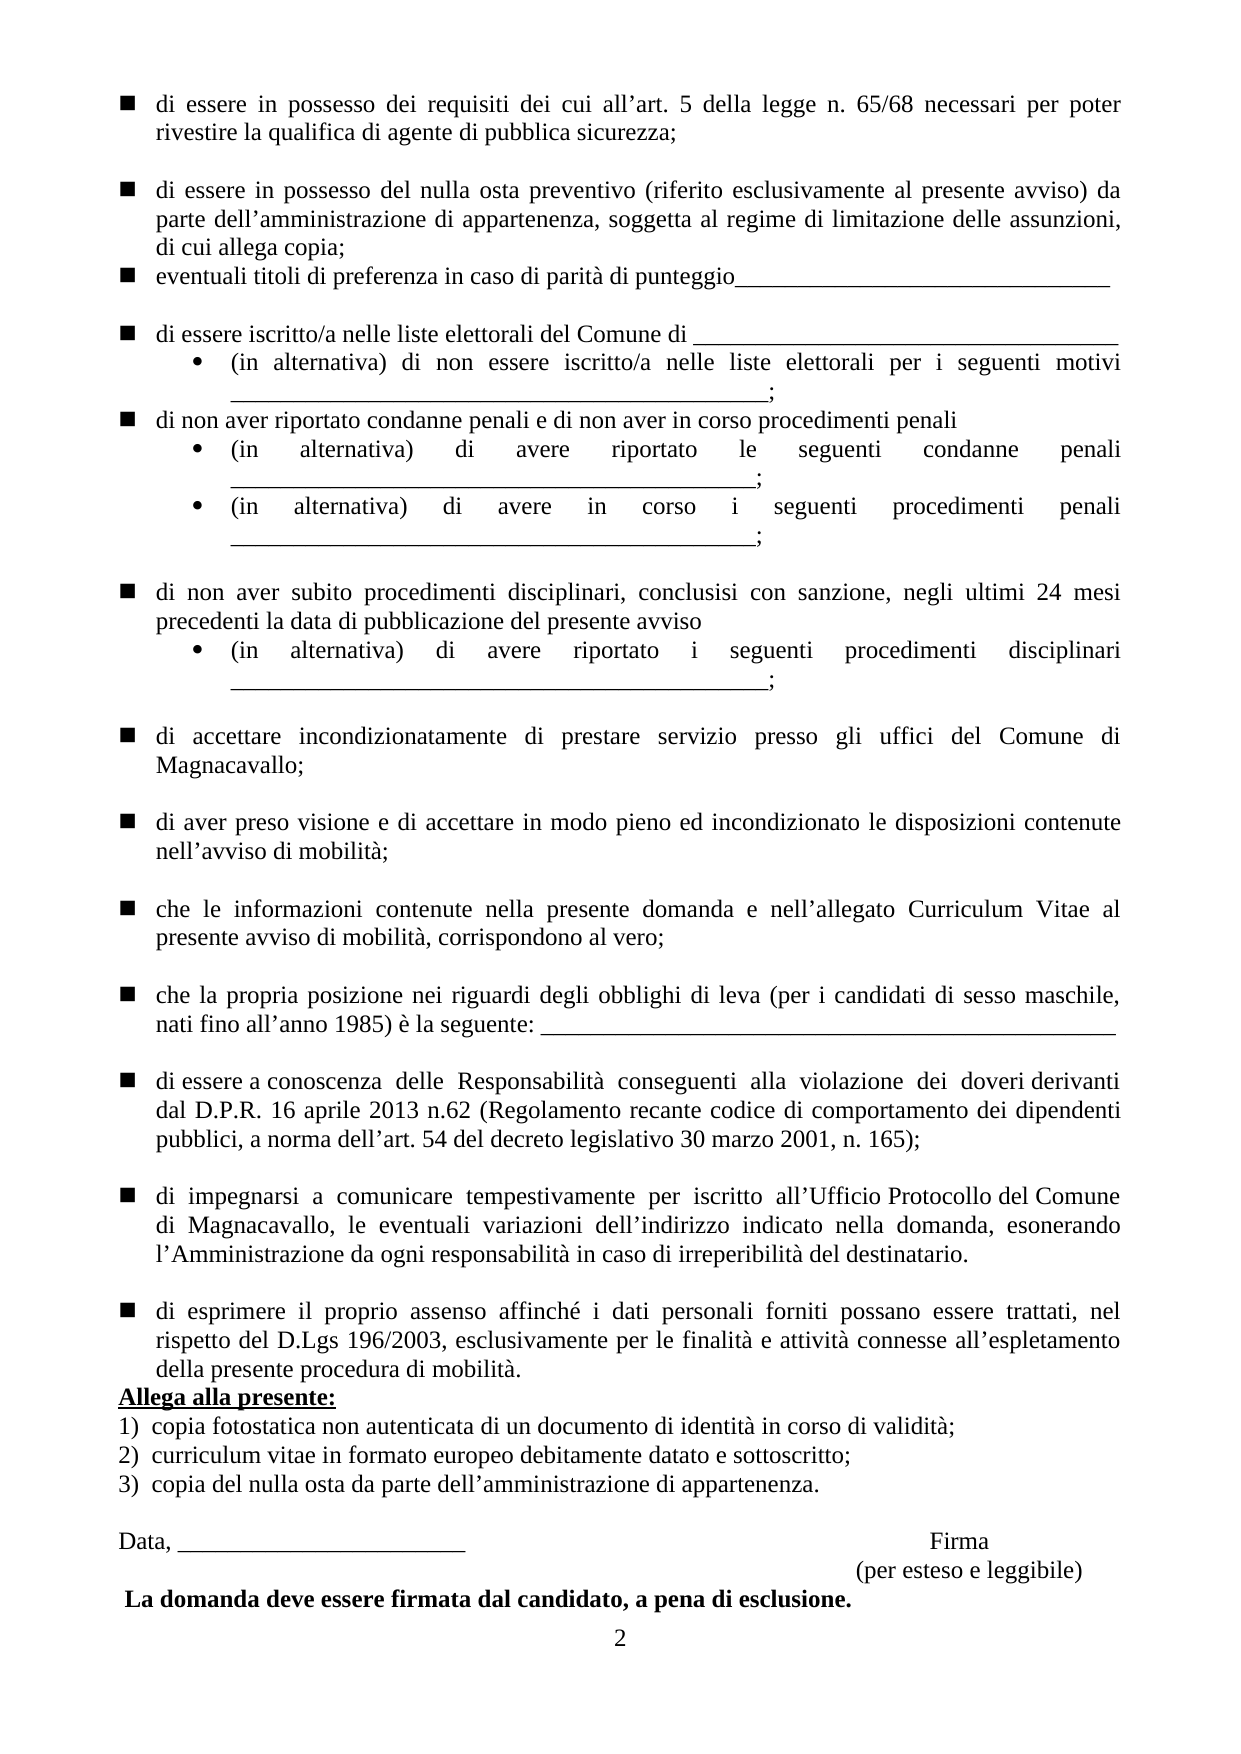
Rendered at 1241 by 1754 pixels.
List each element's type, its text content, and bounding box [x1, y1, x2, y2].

list di non aver subito procedimenti disciplinari, conclusisi con sanzione, negli ultimi 24 mesi precedenti la data di pubblicazione del presente avviso [118, 577, 1122, 635]
text Allega alla presente: [118, 1382, 1122, 1411]
list di essere iscritto/a nelle liste elettorali del Comune di __________________________________ [118, 319, 1122, 347]
list eventuali titoli di preferenza in caso di parità di punteggio______________________________ [118, 261, 1122, 290]
list (in alternativa) di avere riportato le seguenti condanne penali __________________________________________; [193, 434, 1122, 491]
list di impegnarsi a comunicare tempestivamente per iscritto all’Ufficio Protocollo del Comune di Magnacavallo, le eventuali variazioni dell’indirizzo indicato nella domanda, esonerando l’Amministrazione da ogni responsabilità in caso di irreperibilità del destinatario. [118, 1181, 1122, 1267]
list di aver preso visione e di accettare in modo pieno ed incondizionato le disposizioni contenute nell’avviso di mobilità; [118, 807, 1122, 865]
list (in alternativa) di avere in corso i seguenti procedimenti penali __________________________________________; [193, 491, 1122, 549]
list di essere in possesso del nulla osta preventivo (riferito esclusivamente al presente avviso) da parte dell’amministrazione di appartenenza, soggetta al regime di limitazione delle assunzioni, di cui allega copia; [118, 175, 1122, 261]
list di esprimere il proprio assenso affinché i dati personali forniti possano essere trattati, nel rispetto del D.Lgs 196/2003, esclusivamente per le finalità e attività connesse all’espletamento della presente procedura di mobilità. [118, 1296, 1122, 1382]
list di essere a conoscenza delle Responsabilità conseguenti alla violazione dei doveri derivanti dal D.P.R. 16 aprile 2013 n.62 (Regolamento recante codice di comportamento dei dipendenti pubblici, a norma dell’art. 54 del decreto legislativo 30 marzo 2001, n. 165); [118, 1066, 1122, 1152]
text 1) copia fotostatica non autenticata di un documento di identità in corso di validità; [118, 1411, 1122, 1440]
list di non aver riportato condanne penali e di non aver in corso procedimenti penali [118, 405, 1122, 434]
text Data, _______________________ Firma [118, 1526, 1122, 1555]
list di essere in possesso dei requisiti dei cui all’art. 5 della legge n. 65/68 necessari per poter rivestire la qualifica di agente di pubblica sicurezza; [118, 89, 1122, 146]
list che la propria posizione nei riguardi degli obblighi di leva (per i candidati di sesso maschile, nati fino all’anno 1985) è la seguente: ______________________________________________ [118, 980, 1122, 1037]
text (per esteso e leggibile) [782, 1555, 1122, 1584]
list di accettare incondizionatamente di prestare servizio presso gli uffici del Comune di Magnacavallo; [118, 721, 1122, 779]
text La domanda deve essere firmata dal candidato, a pena di esclusione. [118, 1584, 1122, 1612]
text 2) curriculum vitae in formato europeo debitamente datato e sottoscritto; [118, 1440, 1122, 1469]
text 3) copia del nulla osta da parte dell’amministrazione di appartenenza. [118, 1469, 1122, 1497]
list che le informazioni contenute nella presente domanda e nell’allegato Curriculum Vitae al presente avviso di mobilità, corrispondono al vero; [118, 894, 1122, 951]
list (in alternativa) di avere riportato i seguenti procedimenti disciplinari ___________________________________________; [193, 635, 1122, 692]
list (in alternativa) di non essere iscritto/a nelle liste elettorali per i seguenti motivi ___________________________________________; [193, 347, 1122, 405]
